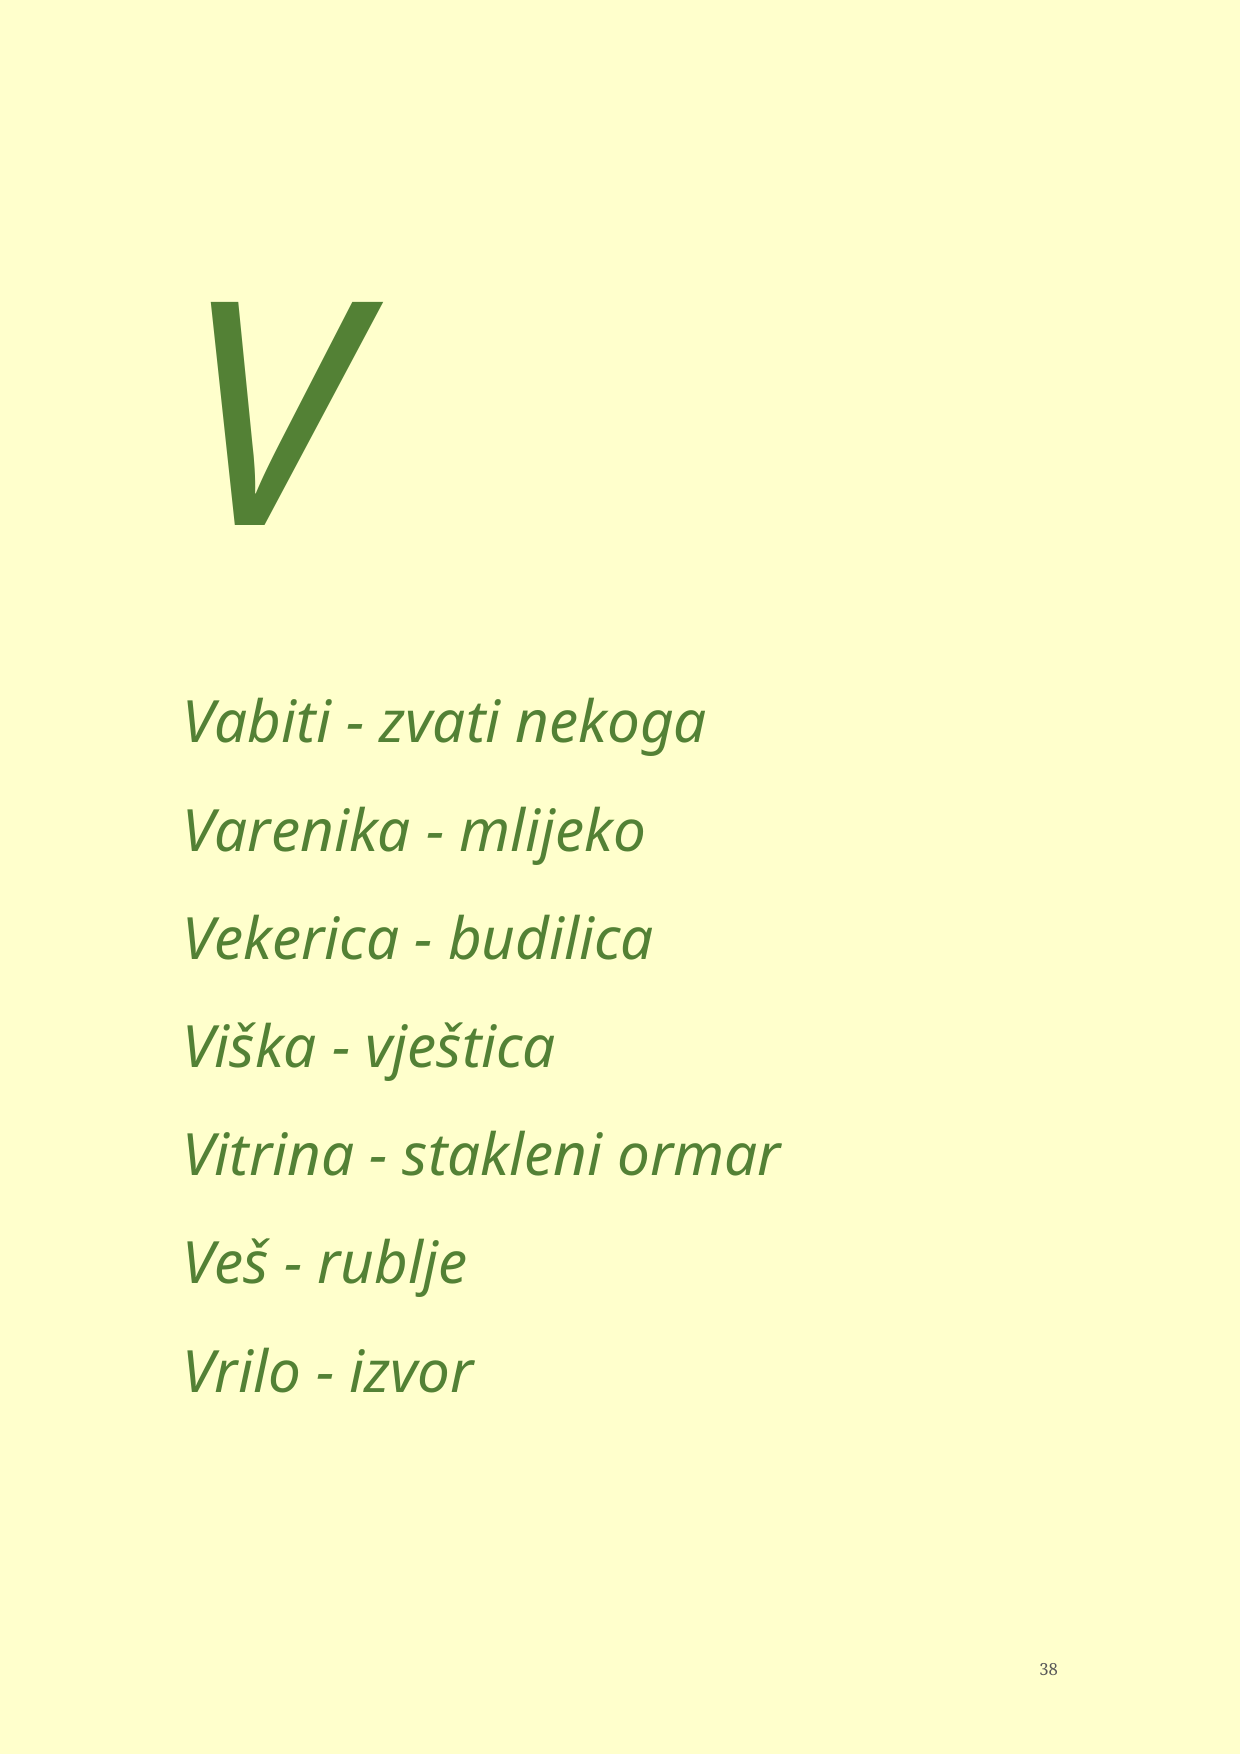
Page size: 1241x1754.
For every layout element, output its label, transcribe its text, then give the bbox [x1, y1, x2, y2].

text Vitrina - stakleni ormar [182, 1113, 1058, 1193]
text Vabiti - zvati nekoga [182, 680, 1058, 760]
text Vrilo - izvor [182, 1330, 1058, 1409]
text Vekerica - budilica [182, 897, 1058, 976]
text Veš - rublje [182, 1221, 1058, 1301]
text V [182, 191, 1058, 617]
text Varenika - mlijeko [182, 788, 1058, 868]
text Viška - vještica [182, 1005, 1058, 1084]
